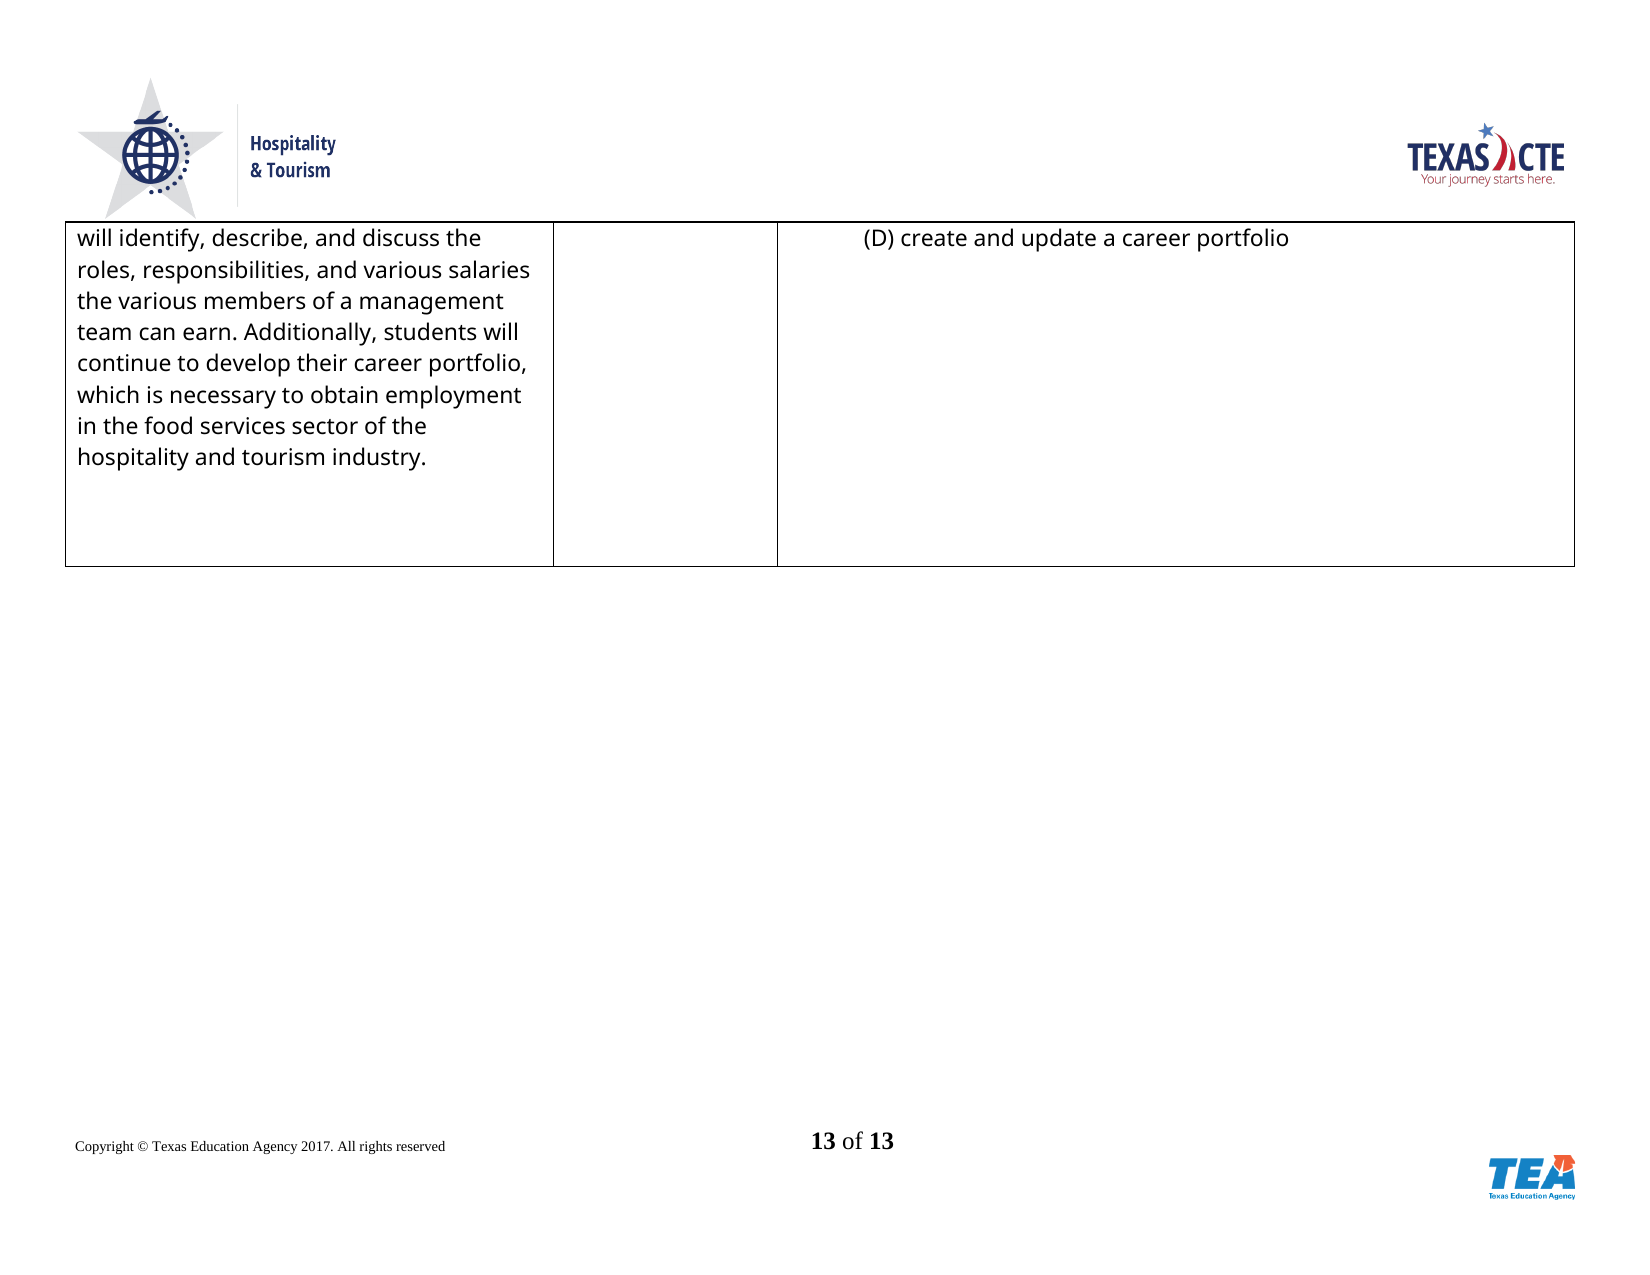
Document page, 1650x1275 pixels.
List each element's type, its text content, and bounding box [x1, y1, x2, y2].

picture [1391, 113, 1581, 196]
picture [75, 75, 380, 221]
picture [1488, 1155, 1575, 1200]
table_cell [554, 223, 777, 566]
